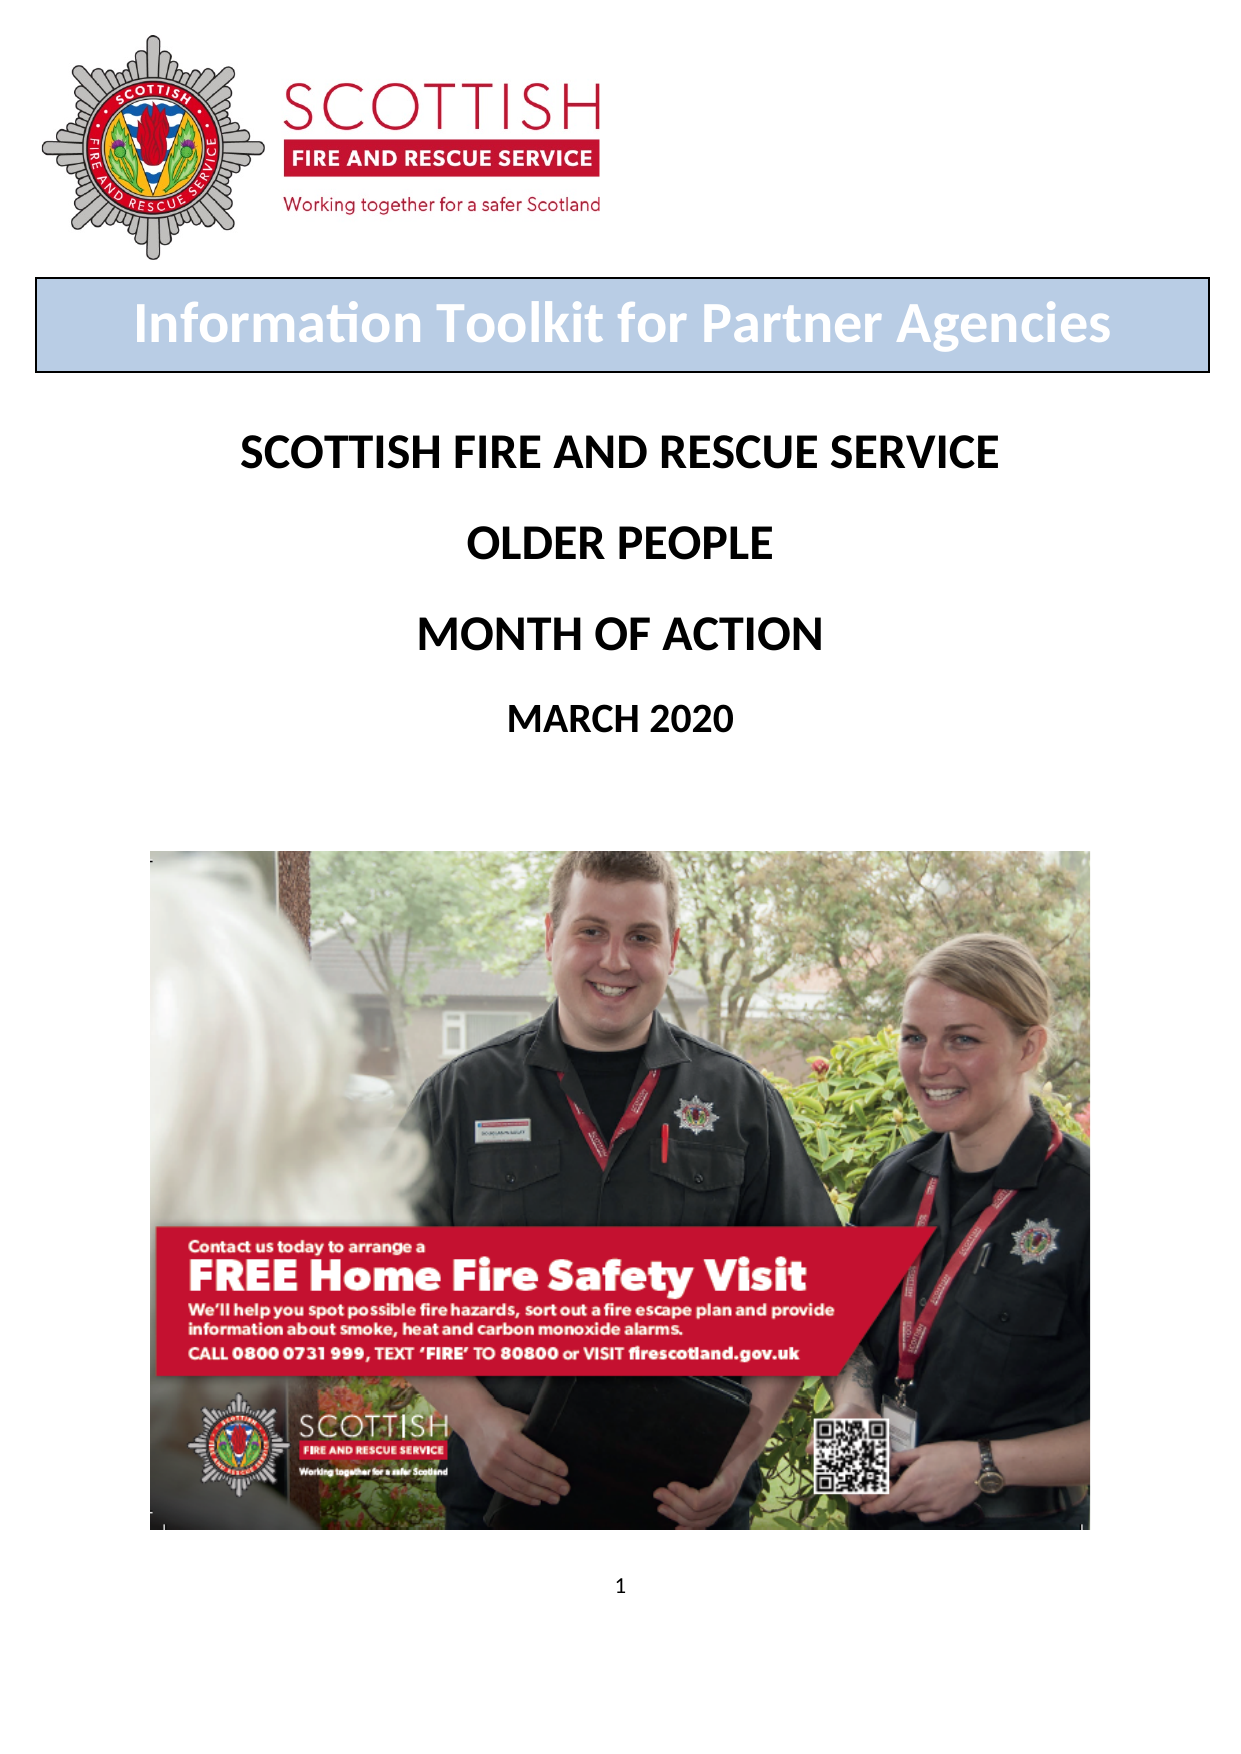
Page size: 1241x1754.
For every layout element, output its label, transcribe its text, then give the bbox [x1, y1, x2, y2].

picture [41, 35, 600, 262]
text MARCH 2020 [150, 692, 1090, 743]
text SCOTTISH FIRE AND RESCUE SERVICE [150, 419, 1090, 481]
text MONTH OF ACTION [150, 601, 1090, 662]
picture [150, 851, 1091, 1530]
text OLDER PEOPLE [150, 511, 1090, 572]
